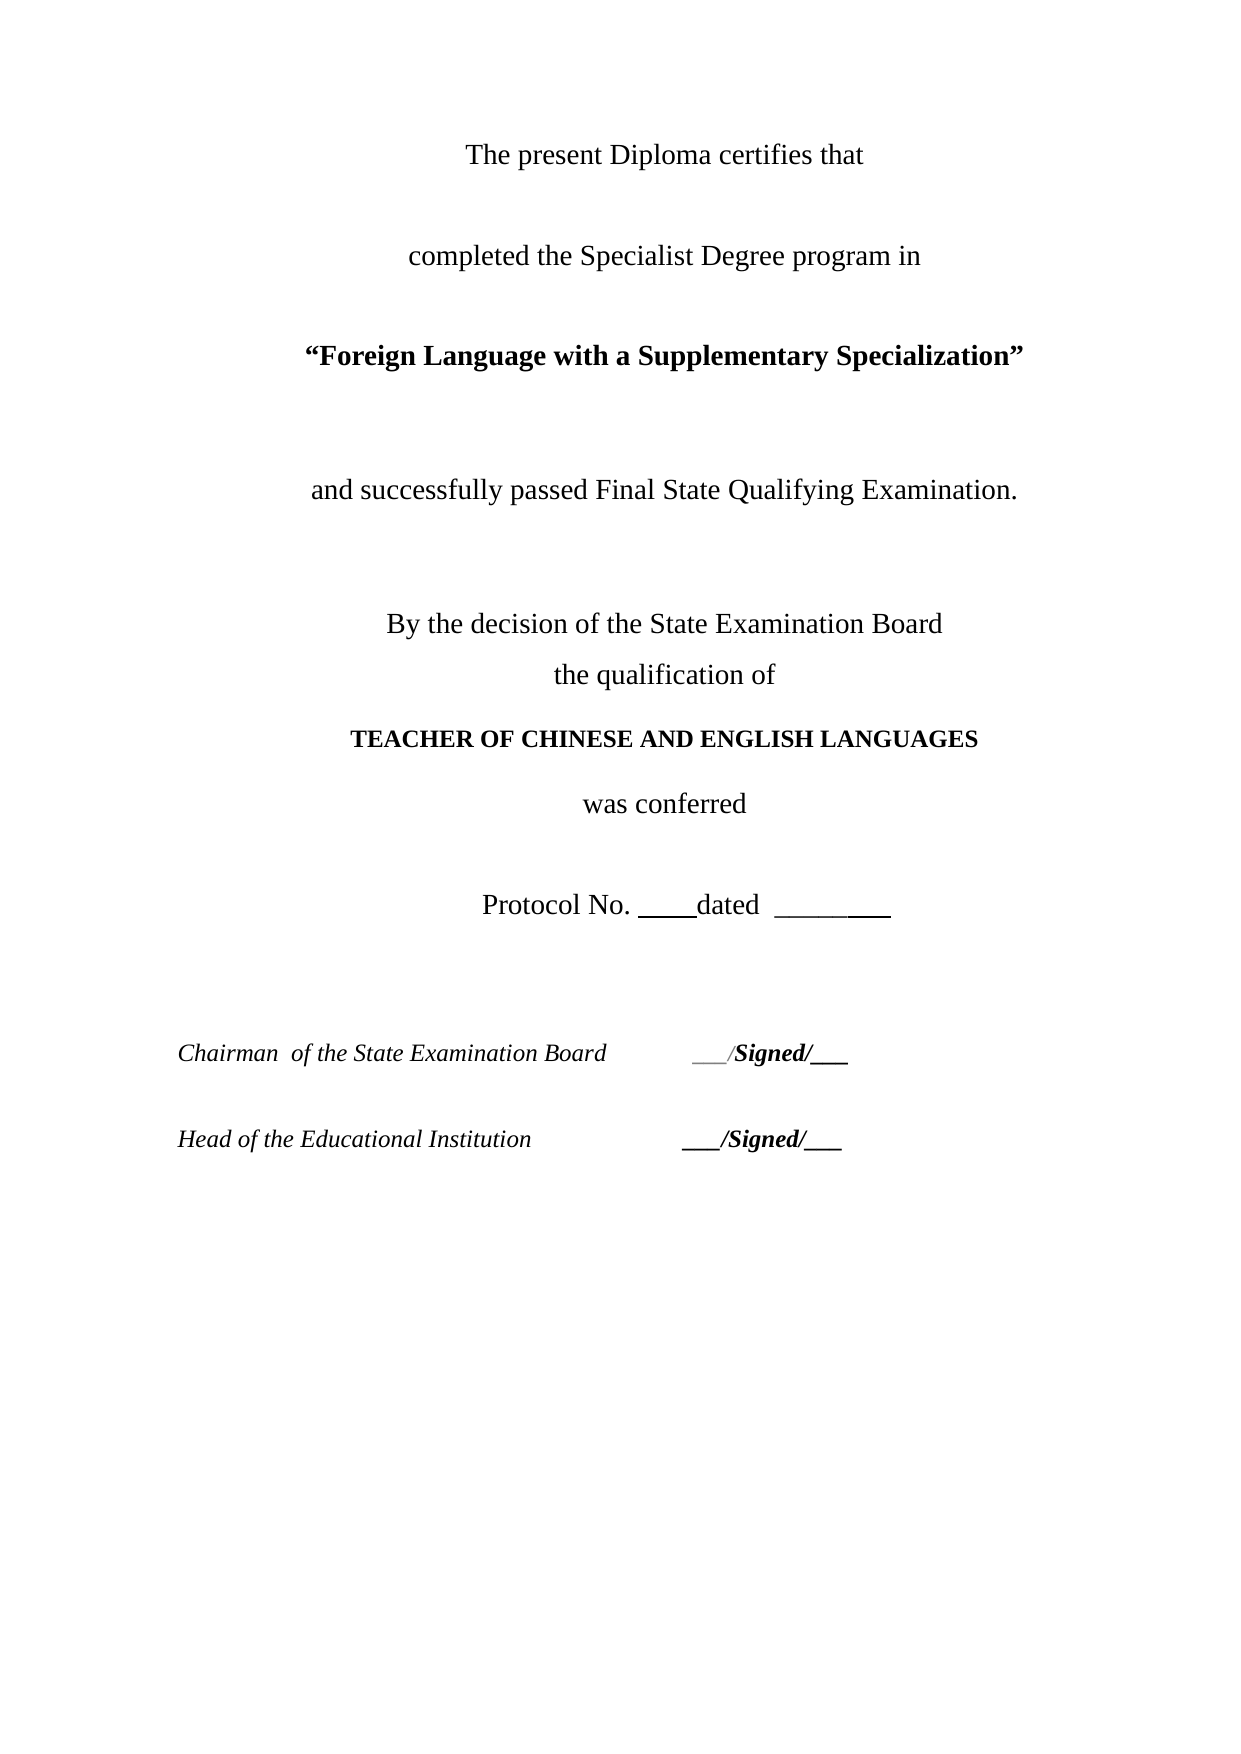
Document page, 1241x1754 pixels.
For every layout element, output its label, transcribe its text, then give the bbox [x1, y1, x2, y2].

text Chairman of the State Examination Board ___/Signed/___ [177, 1038, 1152, 1067]
text Protocol No. dated _____ [177, 887, 1152, 920]
text TEACHER OF CHINESE AND ENGLISH LANGUAGES [177, 724, 1152, 753]
text the qualification of [177, 657, 1152, 690]
text “Foreign Language with a Supplementary Specialization” [177, 338, 1152, 372]
text was conferred [177, 786, 1152, 820]
text By the decision of the State Examination Board [177, 607, 1152, 640]
text and successfully passed Final State Qualifying Examination. [177, 472, 1152, 506]
text Head of the Educational Institution ___/Signed/___ [177, 1124, 1152, 1153]
text The present Diploma certifies that [177, 137, 1152, 171]
text completed the Specialist Degree program in [177, 238, 1152, 271]
